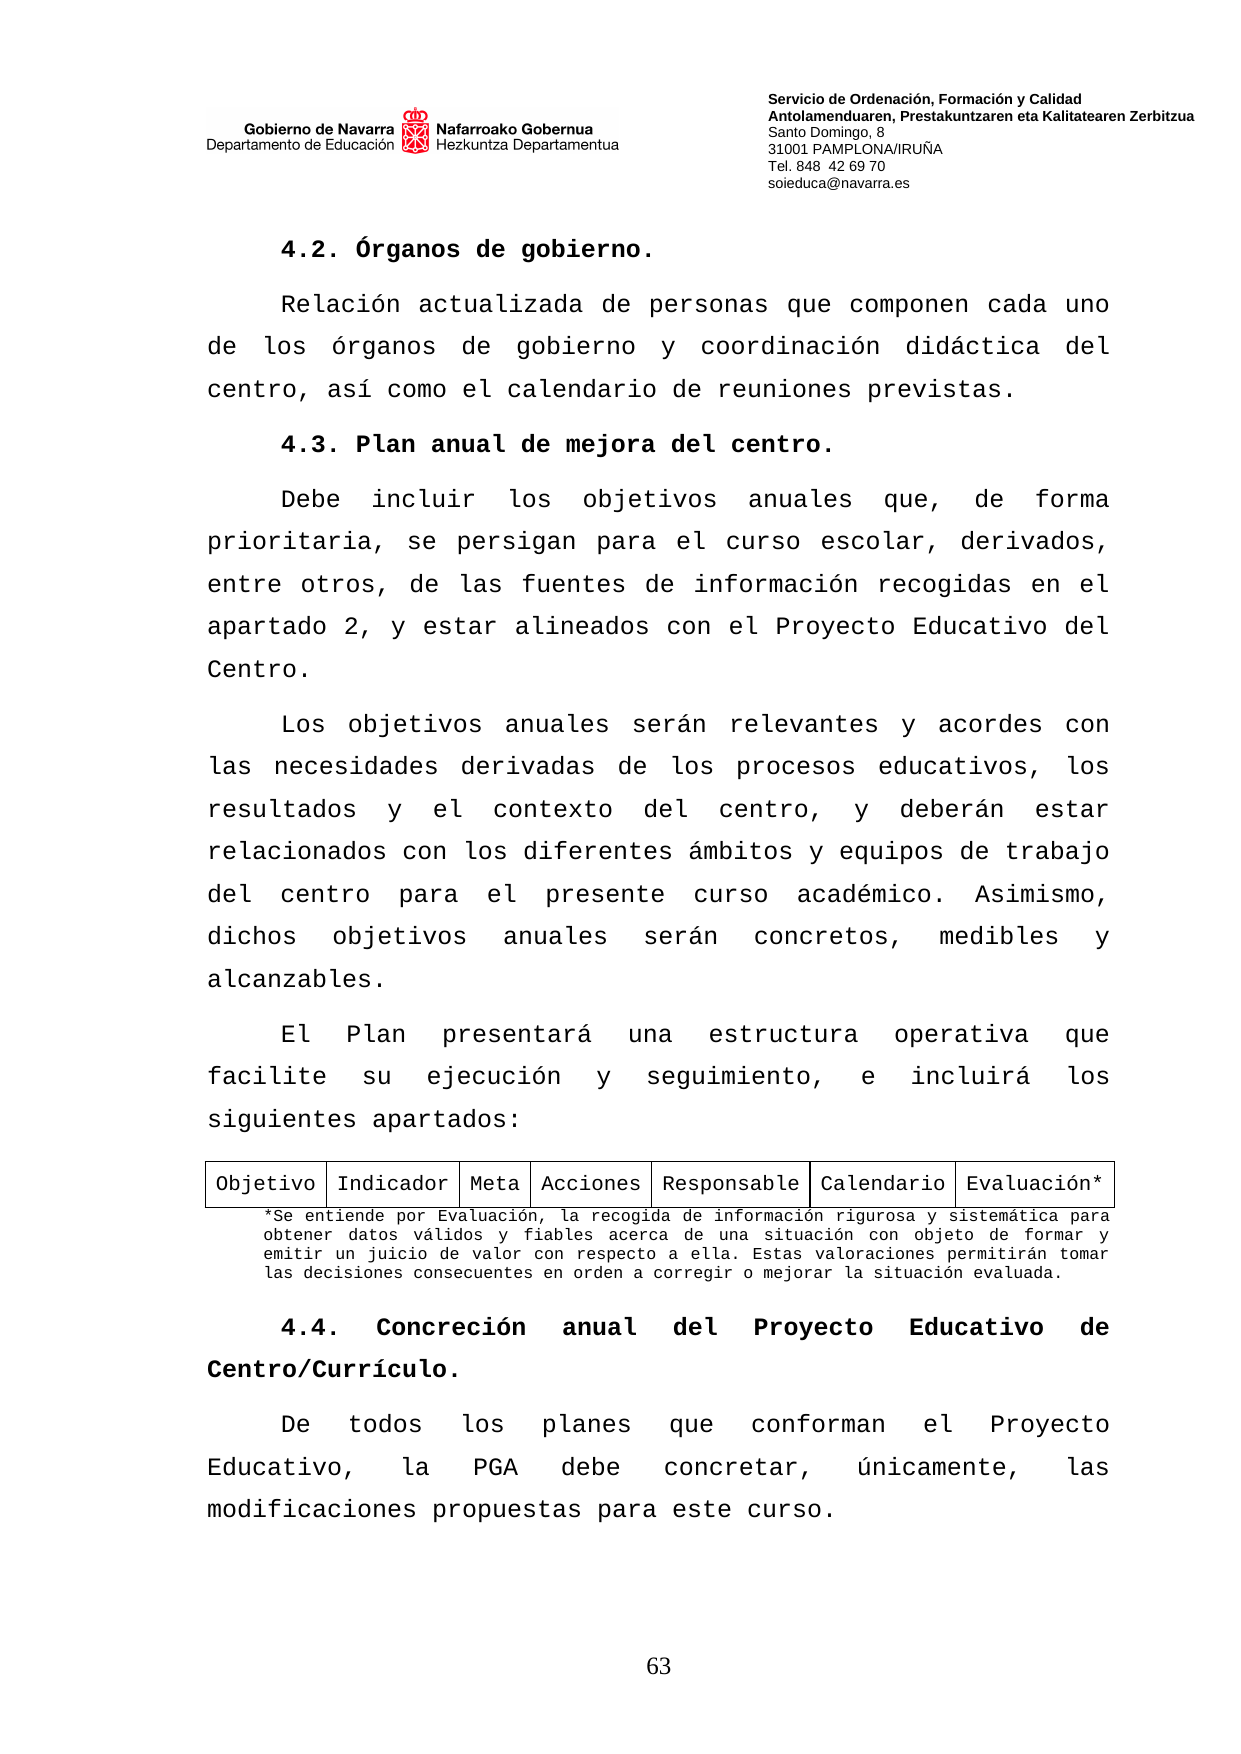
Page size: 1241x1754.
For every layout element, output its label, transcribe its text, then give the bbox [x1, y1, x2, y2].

text 4.3. Plan anual de mejora del centro. [207, 431, 1110, 459]
text El Plan presentará una estructura operativa que facilite su ejecución y seguimiento, e incluirá los siguientes apartados: [207, 1021, 1110, 1134]
text Relación actualizada de personas que componen cada uno de los órganos de gobierno y coordinación didáctica del centro, así como el calendario de reuniones previstas. [207, 291, 1110, 404]
table_header Calendario [811, 1162, 955, 1207]
text 4.2. Órganos de gobierno. [207, 236, 1110, 264]
table_header Responsable [652, 1162, 809, 1207]
text Los objetivos anuales serán relevantes y acordes con las necesidades derivadas de los procesos educativos, los resultados y el contexto del centro, y deberán estar relacionados con los diferentes ámbitos y equipos de trabajo del centro para el presente curso académico. Asimismo, dichos objetivos anuales serán concretos, medibles y alcanzables. [207, 711, 1110, 994]
table_header Evaluación* [956, 1162, 1114, 1207]
table_header Objetivo [206, 1162, 326, 1207]
picture [206, 107, 619, 154]
text *Se entiende por Evaluación, la recogida de información rigurosa y sistemática para obtener datos válidos y fiables acerca de una situación con objeto de formar y emitir un juicio de valor con respecto a ella. Estas valoraciones permitirán tomar las decisiones consecuentes en orden a corregir o mejorar la situación evaluada. [263, 1208, 1110, 1283]
table_header Indicador [327, 1162, 459, 1207]
text De todos los planes que conforman el Proyecto Educativo, la PGA debe concretar, únicamente, las modificaciones propuestas para este curso. [207, 1412, 1110, 1525]
text Debe incluir los objetivos anuales que, de forma prioritaria, se persigan para el curso escolar, derivados, entre otros, de las fuentes de información recogidas en el apartado 2, y estar alineados con el Proyecto Educativo del Centro. [207, 486, 1110, 684]
table_header Acciones [531, 1162, 651, 1207]
table_header Meta [460, 1162, 530, 1207]
text 4.4. Concreción anual del Proyecto Educativo de Centro/Currículo. [207, 1314, 1110, 1385]
